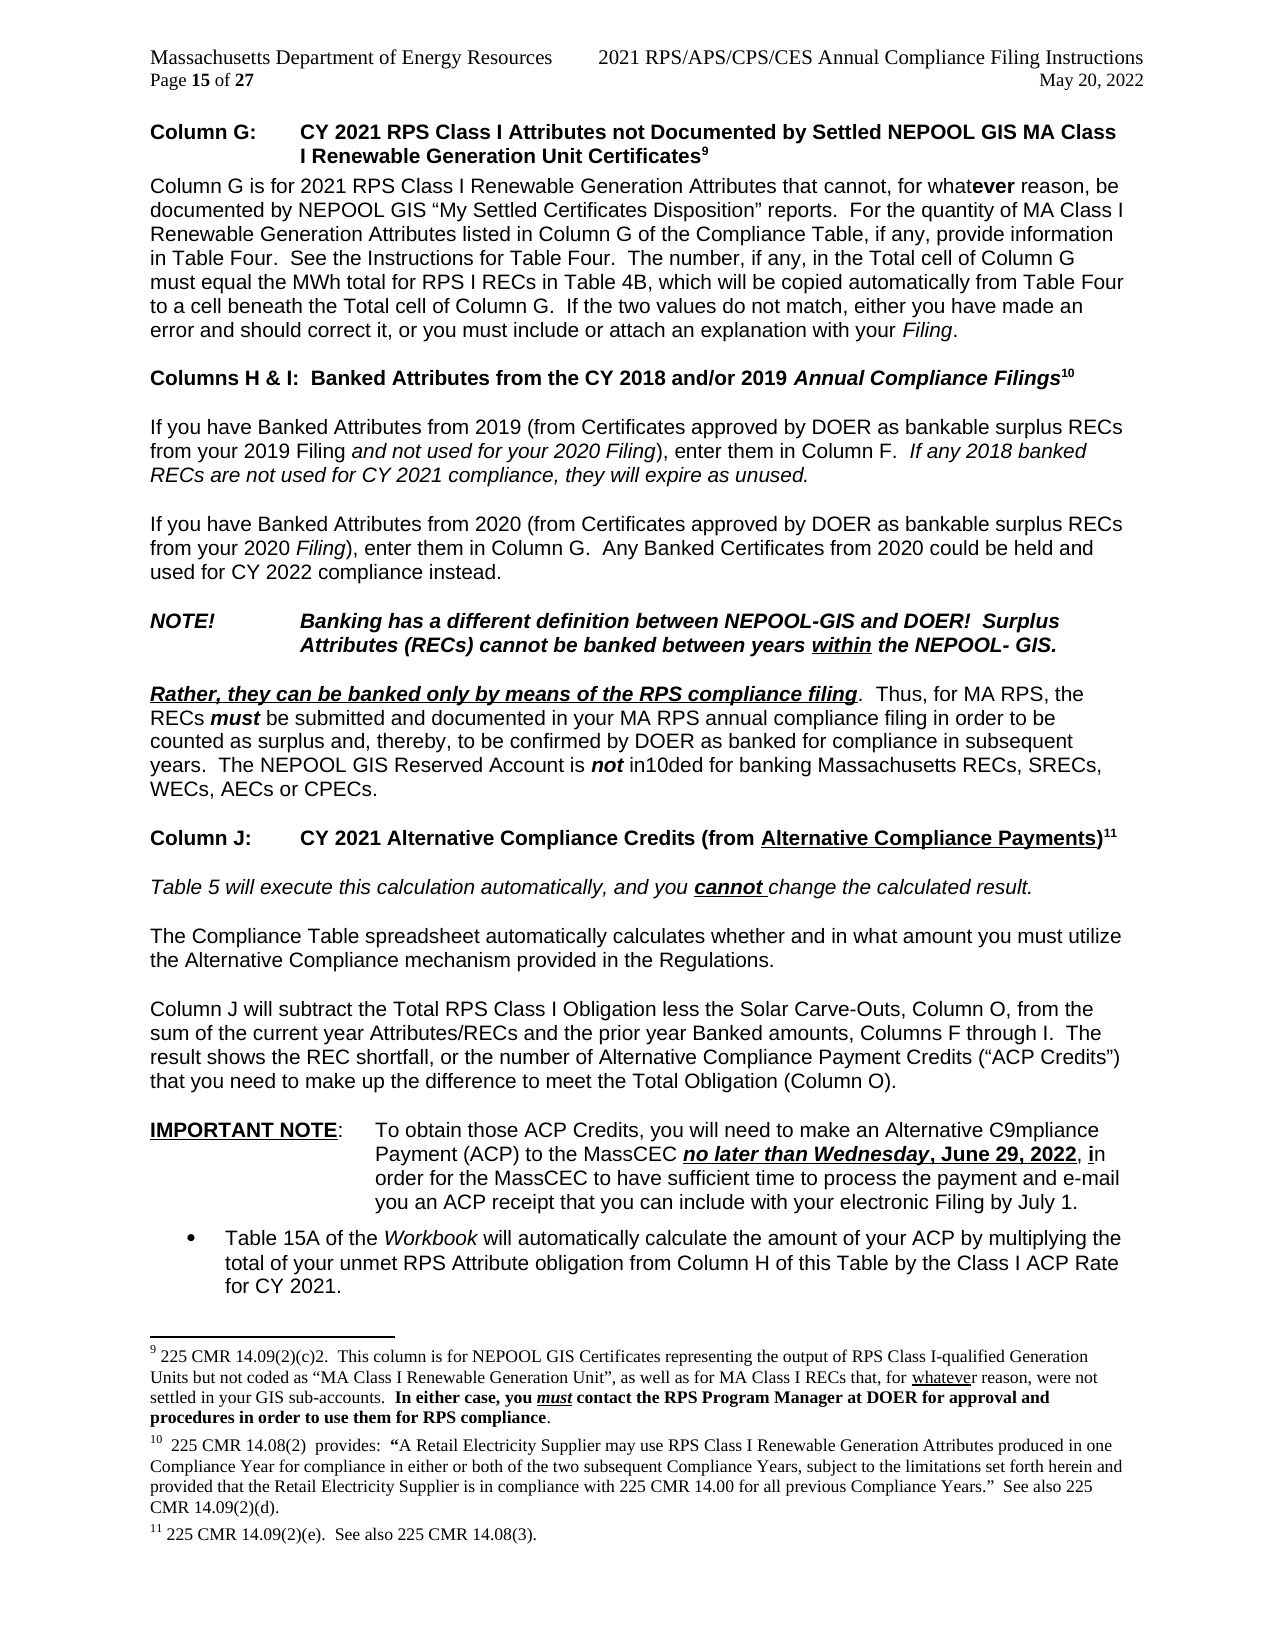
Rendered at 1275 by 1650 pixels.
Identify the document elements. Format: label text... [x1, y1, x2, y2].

text IMPORTANT NOTE: To obtain those ACP Credits, you will need to make an Alternative C9mpliance Payment (ACP) to the MassCEC no later than Wednesday, June 29, 2022, in order for the MassCEC to have sufficient time to process the payment and e-mail you an ACP receipt that you can include with your electronic Filing by July 1. [150, 1118, 1125, 1214]
text Table 5 will execute this calculation automatically, and you cannot change the calculated result. [150, 875, 1125, 899]
list Column J will subtract the Total RPS Class I Obligation less the Solar Carve-Outs, Column O, from the sum of the current year Attributes/RECs and the prior year Banked amounts, Columns F through I. The result shows the REC shortfall, or the number of Alternative Compliance Payment Credits (“ACP Credits”) that you need to make up the difference to meet the Total Obligation (Column O). [150, 997, 1125, 1093]
list Table 15A of the Workbook will automatically calculate the amount of your ACP by multiplying the total of your unmet RPS Attribute obligation from Column H of this Table by the Class I ACP Rate for CY 2021. [187, 1226, 1125, 1298]
text Column J: CY 2021 Alternative Compliance Credits (from Alternative Compliance Payments) [150, 826, 1125, 850]
text Column G is for 2021 RPS Class I Renewable Generation Attributes that cannot, for whatever reason, be documented by NEPOOL GIS “My Settled Certificates Disposition” reports. For the quantity of MA Class I Renewable Generation Attributes listed in Column G of the Compliance Table, if any, provide information in Table Four. See the Instructions for Table Four. The number, if any, in the Total cell of Column G must equal the MWh total for RPS I RECs in Table 4B, which will be copied automatically from Table Four to a cell beneath the Total cell of Column G. If the two values do not match, either you have made an error and should correct it, or you must include or attach an explanation with your Filing. [150, 174, 1125, 342]
text If you have Banked Attributes from 2020 (from Certificates approved by DOER as bankable surplus RECs from your 2020 Filing), enter them in Column G. Any Banked Certificates from 2020 could be held and used for CY 2022 compliance instead. [150, 512, 1125, 583]
text NOTE! Banking has a different definition between NEPOOL-GIS and DOER! Surplus Attributes (RECs) cannot be banked between years within the NEPOOL- GIS. [150, 608, 1125, 656]
text If you have Banked Attributes from 2019 (from Certificates approved by DOER as bankable surplus RECs from your 2019 Filing and not used for your 2020 Filing), enter them in Column F. If any 2018 banked RECs are not used for CY 2021 compliance, they will expire as unused. [150, 415, 1125, 487]
list The Compliance Table spreadsheet automatically calculates whether and in what amount you must utilize the Alternative Compliance mechanism provided in the Regulations. [150, 924, 1125, 972]
text Column G: CY 2021 RPS Class I Attributes not Documented by Settled NEPOOL GIS MA Class I Renewable Generation Unit Certificates [150, 120, 1125, 168]
text Rather, they can be banked only by means of the RPS compliance filing. Thus, for MA RPS, the RECs must be submitted and documented in your MA RPS annual compliance filing in order to be counted as surplus and, thereby, to be confirmed by DOER as banked for compliance in subsequent years. The NEPOOL GIS Reserved Account is not in10ded for banking Massachusetts RECs, SRECs, WECs, AECs or CPECs. [150, 681, 1125, 801]
text Columns H & I: Banked Attributes from the CY 2018 and/or 2019 Annual Compliance Filings [150, 366, 1125, 390]
